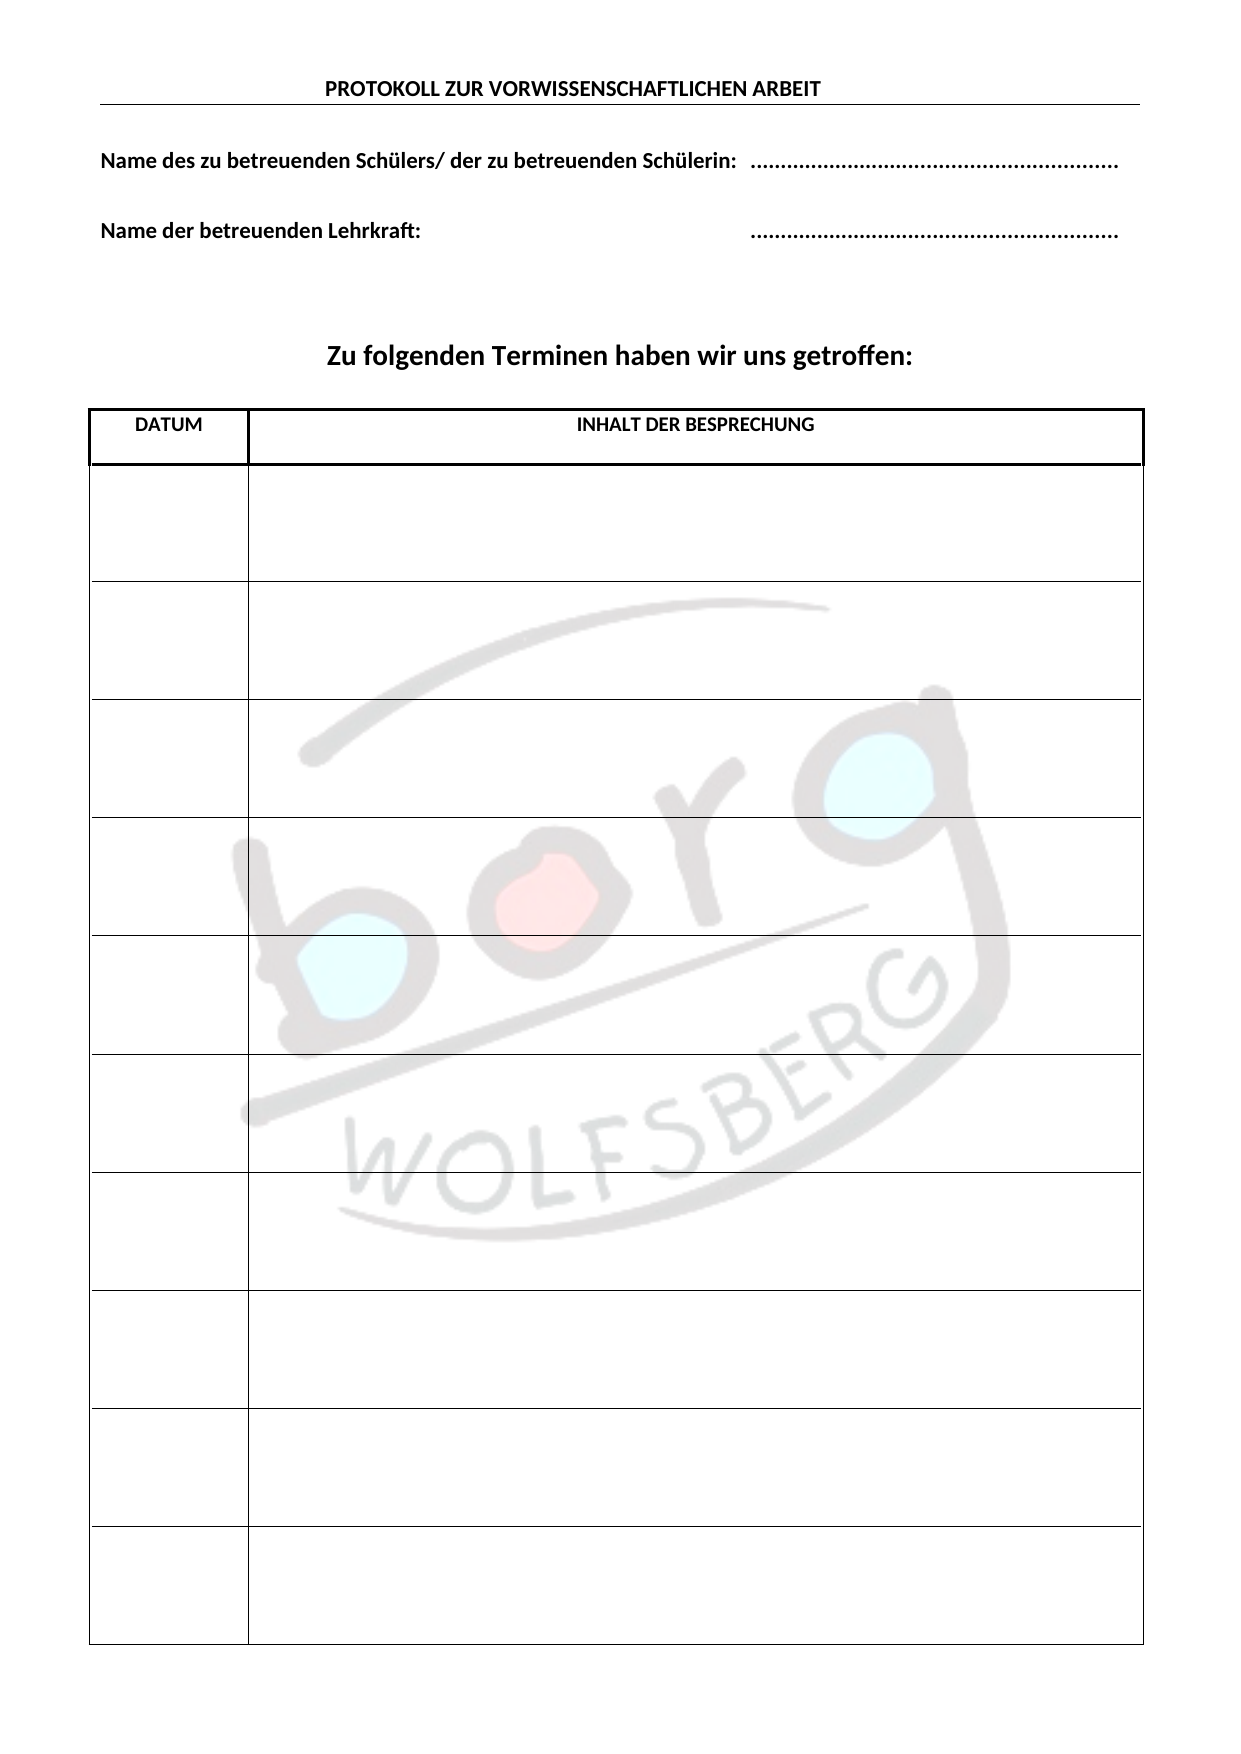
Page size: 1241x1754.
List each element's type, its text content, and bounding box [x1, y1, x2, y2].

text Zu folgenden Terminen haben wir uns getroffen: [100, 337, 1140, 372]
table_cell [90, 935, 248, 1053]
table_cell [249, 1526, 1143, 1644]
table_cell [249, 463, 1143, 581]
table_cell [249, 1172, 1143, 1290]
table_header INHALT DER BESPRECHUNG [250, 411, 1142, 463]
table_cell [90, 699, 248, 817]
table_cell [249, 1408, 1143, 1526]
table_cell [249, 581, 1143, 699]
table_cell [249, 1054, 1143, 1172]
table_header DATUM [91, 411, 247, 463]
table_cell [90, 1054, 248, 1172]
table_cell [249, 699, 1143, 817]
table_cell [90, 581, 248, 699]
table_cell [249, 1290, 1143, 1408]
table_cell [90, 817, 248, 935]
table_cell [90, 1290, 248, 1408]
text Name der betreuenden Lehrkraft: [100, 216, 1140, 244]
table_cell [90, 1526, 248, 1644]
table_cell [90, 1172, 248, 1290]
table_cell [249, 935, 1143, 1053]
table_cell [249, 817, 1143, 935]
table_cell [90, 1408, 248, 1526]
text Name des zu betreuenden Schülers/ der zu betreuenden Schülerin: [100, 146, 1140, 174]
table_cell [90, 464, 248, 581]
